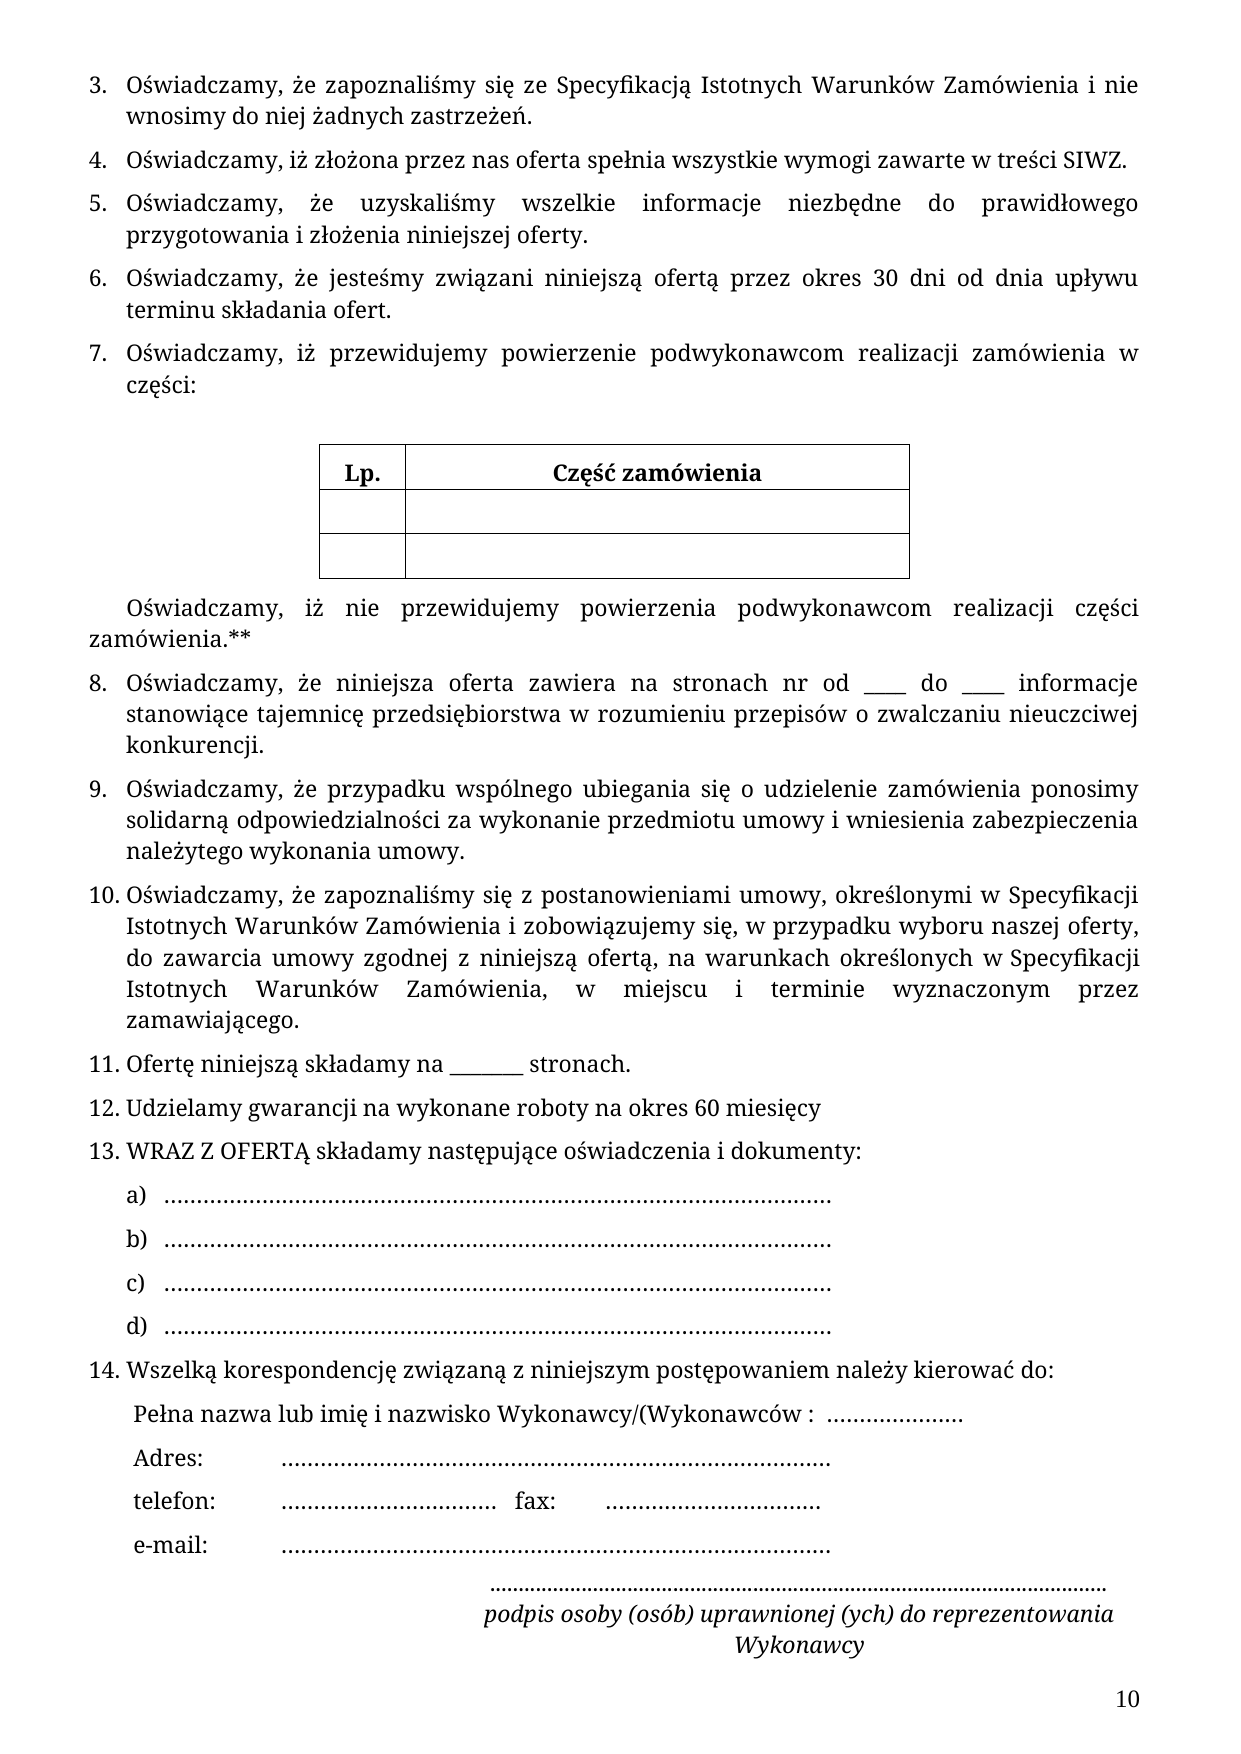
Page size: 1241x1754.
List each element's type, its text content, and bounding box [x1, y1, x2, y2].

table_cell [406, 534, 909, 578]
list Oświadczamy, że uzyskaliśmy wszelkie informacje niezbędne do prawidłowego przygotowania i złożenia niniejszej oferty. [89, 187, 1140, 250]
list Udzielamy gwarancji na wykonane roboty na okres 60 miesięcy [89, 1092, 1140, 1123]
table_header Część zamówienia [406, 445, 909, 488]
table_cell [406, 490, 909, 533]
text telefon: …………………………… fax: …………………………… [133, 1485, 1140, 1517]
list ………………………………………………………………………………………… [126, 1267, 1140, 1298]
table_header Lp. [320, 445, 405, 488]
list Oświadczamy, że zapoznaliśmy się z postanowieniami umowy, określonymi w Specyfikacji Istotnych Warunków Zamówienia i zobowiązujemy się, w przypadku wyboru naszej oferty, do zawarcia umowy zgodnej z niniejszą ofertą, na warunkach określonych w Specyfikacji Istotnych Warunków Zamówienia, w miejscu i terminie wyznaczonym przez zamawiającego. [89, 879, 1140, 1035]
list Oświadczamy, że jesteśmy związani niniejszą ofertą przez okres 30 dni od dnia upływu terminu składania ofert. [89, 262, 1140, 325]
list ………………………………………………………………………………………… [126, 1179, 1140, 1210]
list Oświadczamy, że zapoznaliśmy się ze Specyfikacją Istotnych Warunków Zamówienia i nie wnosimy do niej żadnych zastrzeżeń. [89, 69, 1140, 131]
list ………………………………………………………………………………………… [126, 1223, 1140, 1254]
text e-mail: ………………………………………………………………………… [133, 1529, 1140, 1560]
list Wszelką korespondencję związaną z niniejszym postępowaniem należy kierować do: [89, 1354, 1140, 1385]
table_cell [320, 534, 405, 578]
list Oświadczamy, iż przewidujemy powierzenie podwykonawcom realizacji zamówienia w części: [89, 337, 1140, 400]
list Oświadczamy, że przypadku wspólnego ubiegania się o udzielenie zamówienia ponosimy solidarną odpowiedzialności za wykonanie przedmiotu umowy i wniesienia zabezpieczenia należytego wykonania umowy. [89, 773, 1140, 867]
list Ofertę niniejszą składamy na _______ stronach. [89, 1048, 1140, 1079]
text Adres: ………………………………………………………………………… [133, 1442, 1140, 1473]
list Oświadczamy, iż złożona przez nas oferta spełnia wszystkie wymogi zawarte w treści SIWZ. [89, 144, 1140, 175]
list Oświadczamy, że niniejsza oferta zawiera na stronach nr od ____ do ____ informacje stanowiące tajemnicę przedsiębiorstwa w rozumieniu przepisów o zwalczaniu nieuczciwej konkurencji. [89, 667, 1140, 760]
text Pełna nazwa lub imię i nazwisko Wykonawcy/(Wykonawców : ………………… [133, 1398, 1140, 1429]
text podpis osoby (osób) uprawnionej (ych) do reprezentowania Wykonawcy [458, 1598, 1140, 1660]
table_cell [320, 490, 405, 533]
text ............................................................................................................ [458, 1567, 1140, 1598]
list WRAZ Z OFERTĄ składamy następujące oświadczenia i dokumenty: [89, 1135, 1140, 1167]
list ………………………………………………………………………………………… [126, 1310, 1140, 1342]
text Oświadczamy, iż nie przewidujemy powierzenia podwykonawcom realizacji części zamówienia.** [89, 592, 1140, 654]
